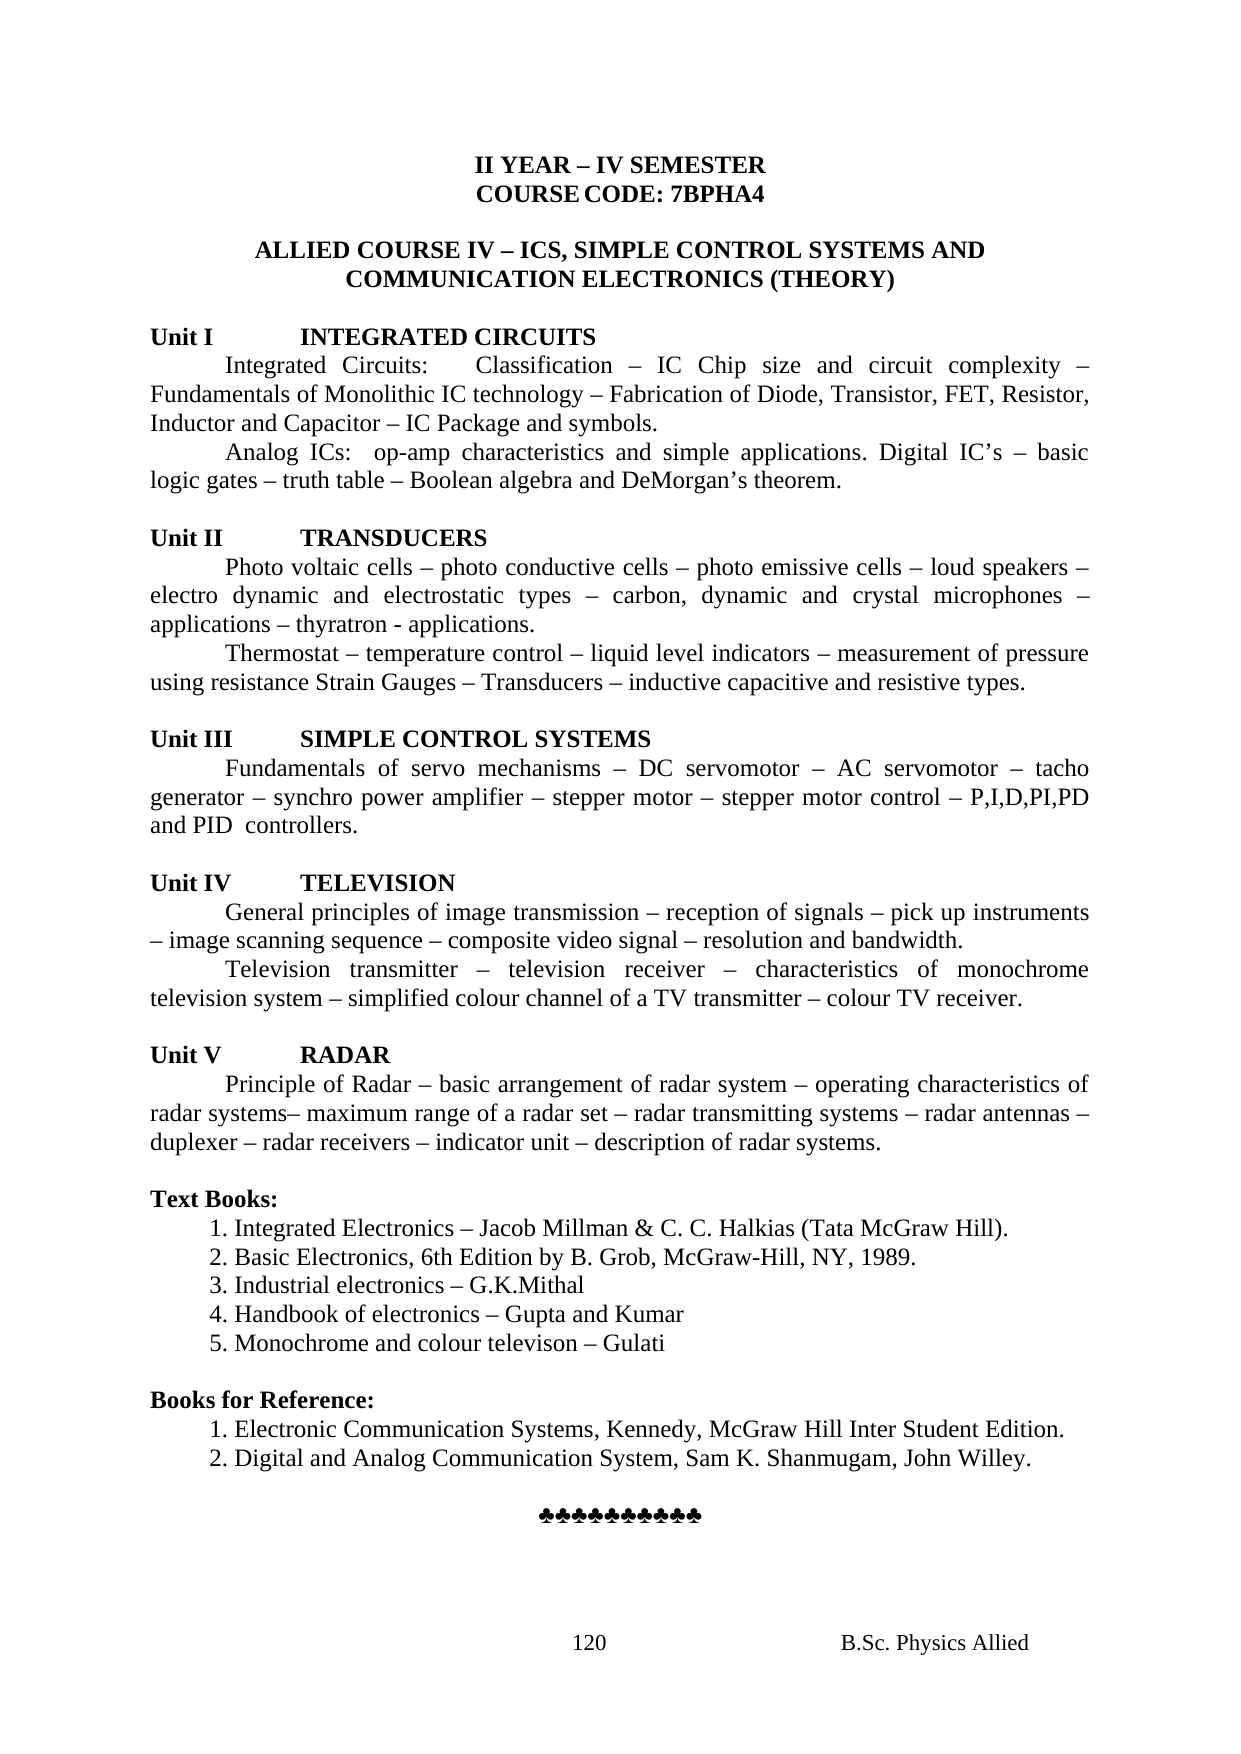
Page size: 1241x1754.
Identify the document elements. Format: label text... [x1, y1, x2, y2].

text Analog ICs: op-amp characteristics and simple applications. Digital IC’s – basic logic gates – truth table – Boolean algebra and DeMorgan’s theorem. [150, 437, 1090, 494]
text Unit I INTEGRATED CIRCUITS [150, 322, 1090, 351]
text Unit V RADAR [150, 1041, 1090, 1069]
text Unit II TRANSDUCERS [150, 523, 1090, 552]
text Principle of Radar – basic arrangement of radar system – operating characteristics of radar systems– maximum range of a radar set – radar transmitting systems – radar antennas – duplexer – radar receivers – indicator unit – description of radar systems. [150, 1069, 1090, 1156]
subtitle Unit IV TELEVISION [150, 868, 1090, 897]
text Integrated Circuits: Classification – IC Chip size and circuit complexity – Fundamentals of Monolithic IC technology – Fabrication of Diode, Transistor, FET, Resistor, Inductor and Capacitor – IC Package and symbols. [150, 351, 1090, 437]
text 1. Electronic Communication Systems, Kennedy, McGraw Hill Inter Student Edition. [150, 1414, 1090, 1443]
text II YEAR – IV SEMESTER [150, 150, 1090, 179]
text 3. Industrial electronics – G.K.Mithal [150, 1271, 1090, 1299]
text Text Books: [150, 1184, 1090, 1213]
text ♣♣♣♣♣♣♣♣♣♣ [150, 1501, 1090, 1529]
text COURSE CODE: 7BPHA4 [150, 179, 1090, 207]
text Television transmitter – television receiver – characteristics of monochrome television system – simplified colour channel of a TV transmitter – colour TV receiver. [150, 954, 1090, 1012]
text Unit III SIMPLE CONTROL SYSTEMS [150, 724, 1090, 753]
text 2. Basic Electronics, 6th Edition by B. Grob, McGraw-Hill, NY, 1989. [150, 1242, 1090, 1271]
text ALLIED COURSE IV – ICS, SIMPLE CONTROL SYSTEMS AND COMMUNICATION ELECTRONICS (THEORY) [150, 236, 1090, 293]
text 4. Handbook of electronics – Gupta and Kumar [150, 1299, 1090, 1328]
text 1. Integrated Electronics – Jacob Millman & C. C. Halkias (Tata McGraw Hill). [150, 1213, 1090, 1242]
text Fundamentals of servo mechanisms – DC servomotor – AC servomotor – tacho generator – synchro power amplifier – stepper motor – stepper motor control – P,I,D,PI,PD and PID controllers. [150, 753, 1090, 839]
text General principles of image transmission – reception of signals – pick up instruments – image scanning sequence – composite video signal – resolution and bandwidth. [150, 897, 1090, 954]
text 5. Monochrome and colour televison – Gulati [150, 1328, 1090, 1357]
text Thermostat – temperature control – liquid level indicators – measurement of pressure using resistance Strain Gauges – Transducers – inductive capacitive and resistive types. [150, 638, 1090, 696]
text 2. Digital and Analog Communication System, Sam K. Shanmugam, John Willey. [150, 1443, 1090, 1472]
text Books for Reference: [150, 1386, 1090, 1414]
text Photo voltaic cells – photo conductive cells – photo emissive cells – loud speakers – electro dynamic and electrostatic types – carbon, dynamic and crystal microphones – applications – thyratron - applications. [150, 552, 1090, 638]
